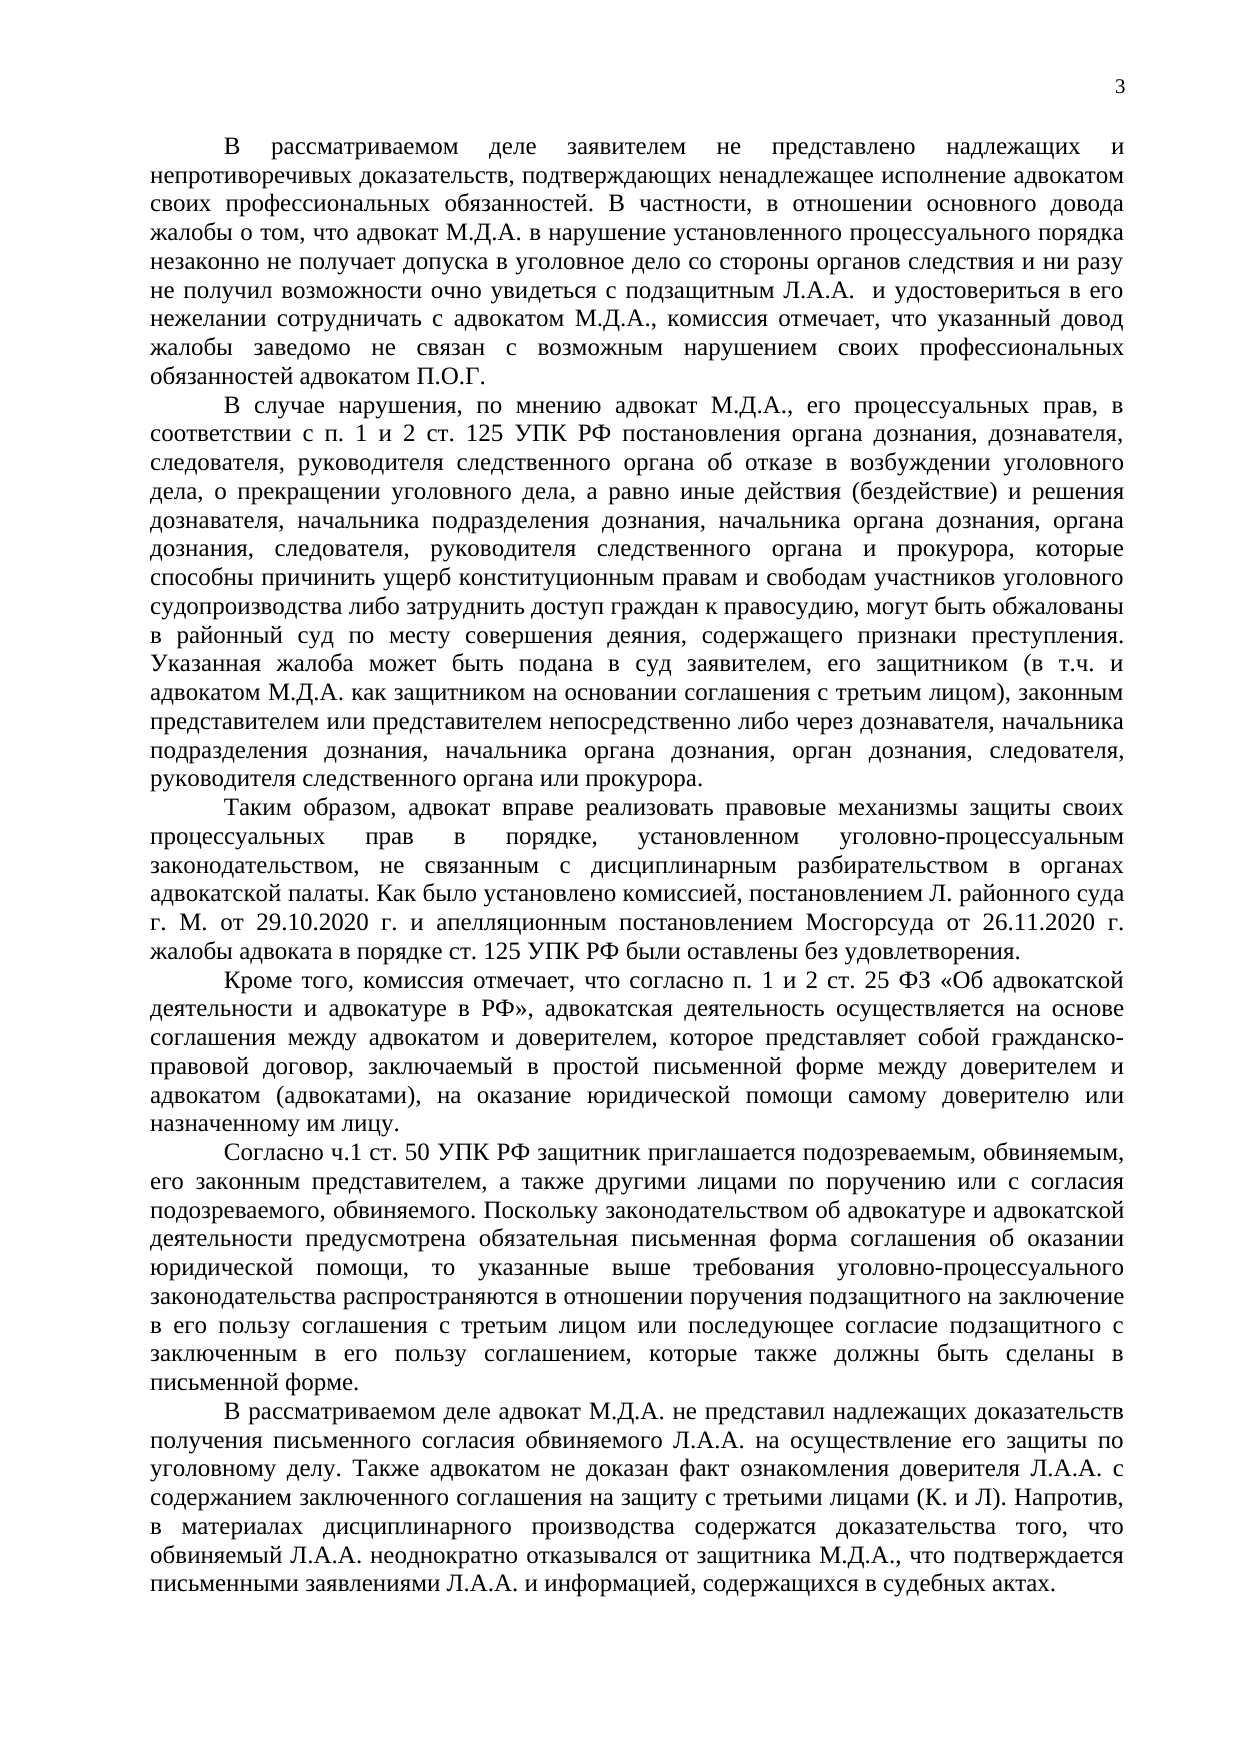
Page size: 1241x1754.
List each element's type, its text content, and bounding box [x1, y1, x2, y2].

text Согласно ч.1 ст. 50 УПК РФ защитник приглашается подозреваемым, обвиняемым, его законным представителем, а также другими лицами по поручению или с согласия подозреваемого, обвиняемого. Поскольку законодательством об адвокатуре и адвокатской деятельности предусмотрена обязательная письменная форма соглашения об оказании юридической помощи, то указанные выше требования уголовно-процессуального законодательства распространяются в отношении поручения подзащитного на заключение в его пользу соглашения с третьим лицом или последующее согласие подзащитного с заключенным в его пользу соглашением, которые также должны быть сделаны в письменной форме. [150, 1137, 1125, 1396]
text Кроме того, комиссия отмечает, что согласно п. 1 и 2 ст. 25 ФЗ «Об адвокатской деятельности и адвокатуре в РФ», адвокатская деятельность осуществляется на основе соглашения между адвокатом и доверителем, которое представляет собой гражданско-правовой договор, заключаемый в простой письменной форме между доверителем и адвокатом (адвокатами), на оказание юридической помощи самому доверителю или назначенному им лицу. [150, 965, 1125, 1137]
text Таким образом, адвокат вправе реализовать правовые механизмы защиты своих процессуальных прав в порядке, установленном уголовно-процессуальным законодательством, не связанным с дисциплинарным разбирательством в органах адвокатской палаты. Как было установлено комиссией, постановлением Л. районного суда г. М. от 29.10.2020 г. и апелляционным постановлением Мосгорсуда от 26.11.2020 г. жалобы адвоката в порядке ст. 125 УПК РФ были оставлены без удовлетворения. [150, 792, 1125, 965]
text В рассматриваемом деле адвокат М.Д.А. не представил надлежащих доказательств получения письменного согласия обвиняемого Л.А.А. на осуществление его защиты по уголовному делу. Также адвокатом не доказан факт ознакомления доверителя Л.А.А. с содержанием заключенного соглашения на защиту с третьими лицами (К. и Л). Напротив, в материалах дисциплинарного производства содержатся доказательства того, что обвиняемый Л.А.А. неоднократно отказывался от защитника М.Д.А., что подтверждается письменными заявлениями Л.А.А. и информацией, содержащихся в судебных актах. [150, 1396, 1125, 1597]
text В рассматриваемом деле заявителем не представлено надлежащих и непротиворечивых доказательств, подтверждающих ненадлежащее исполнение адвокатом своих профессиональных обязанностей. В частности, в отношении основного довода жалобы о том, что адвокат М.Д.А. в нарушение установленного процессуального порядка незаконно не получает допуска в уголовное дело со стороны органов следствия и ни разу не получил возможности очно увидеться с подзащитным Л.А.А. и удостовериться в его нежелании сотрудничать с адвокатом М.Д.А., комиссия отмечает, что указанный довод жалобы заведомо не связан с возможным нарушением своих профессиональных обязанностей адвокатом П.О.Г. [150, 131, 1125, 390]
text В случае нарушения, по мнению адвокат М.Д.А., его процессуальных прав, в соответствии с п. 1 и 2 ст. 125 УПК РФ постановления органа дознания, дознавателя, следователя, руководителя следственного органа об отказе в возбуждении уголовного дела, о прекращении уголовного дела, а равно иные действия (бездействие) и решения дознавателя, начальника подразделения дознания, начальника органа дознания, органа дознания, следователя, руководителя следственного органа и прокурора, которые способны причинить ущерб конституционным правам и свободам участников уголовного судопроизводства либо затруднить доступ граждан к правосудию, могут быть обжалованы в районный суд по месту совершения деяния, содержащего признаки преступления. Указанная жалоба может быть подана в суд заявителем, его защитником (в т.ч. и адвокатом М.Д.А. как защитником на основании соглашения с третьим лицом), законным представителем или представителем непосредственно либо через дознавателя, начальника подразделения дознания, начальника органа дознания, орган дознания, следователя, руководителя следственного органа или прокурора. [150, 390, 1125, 792]
